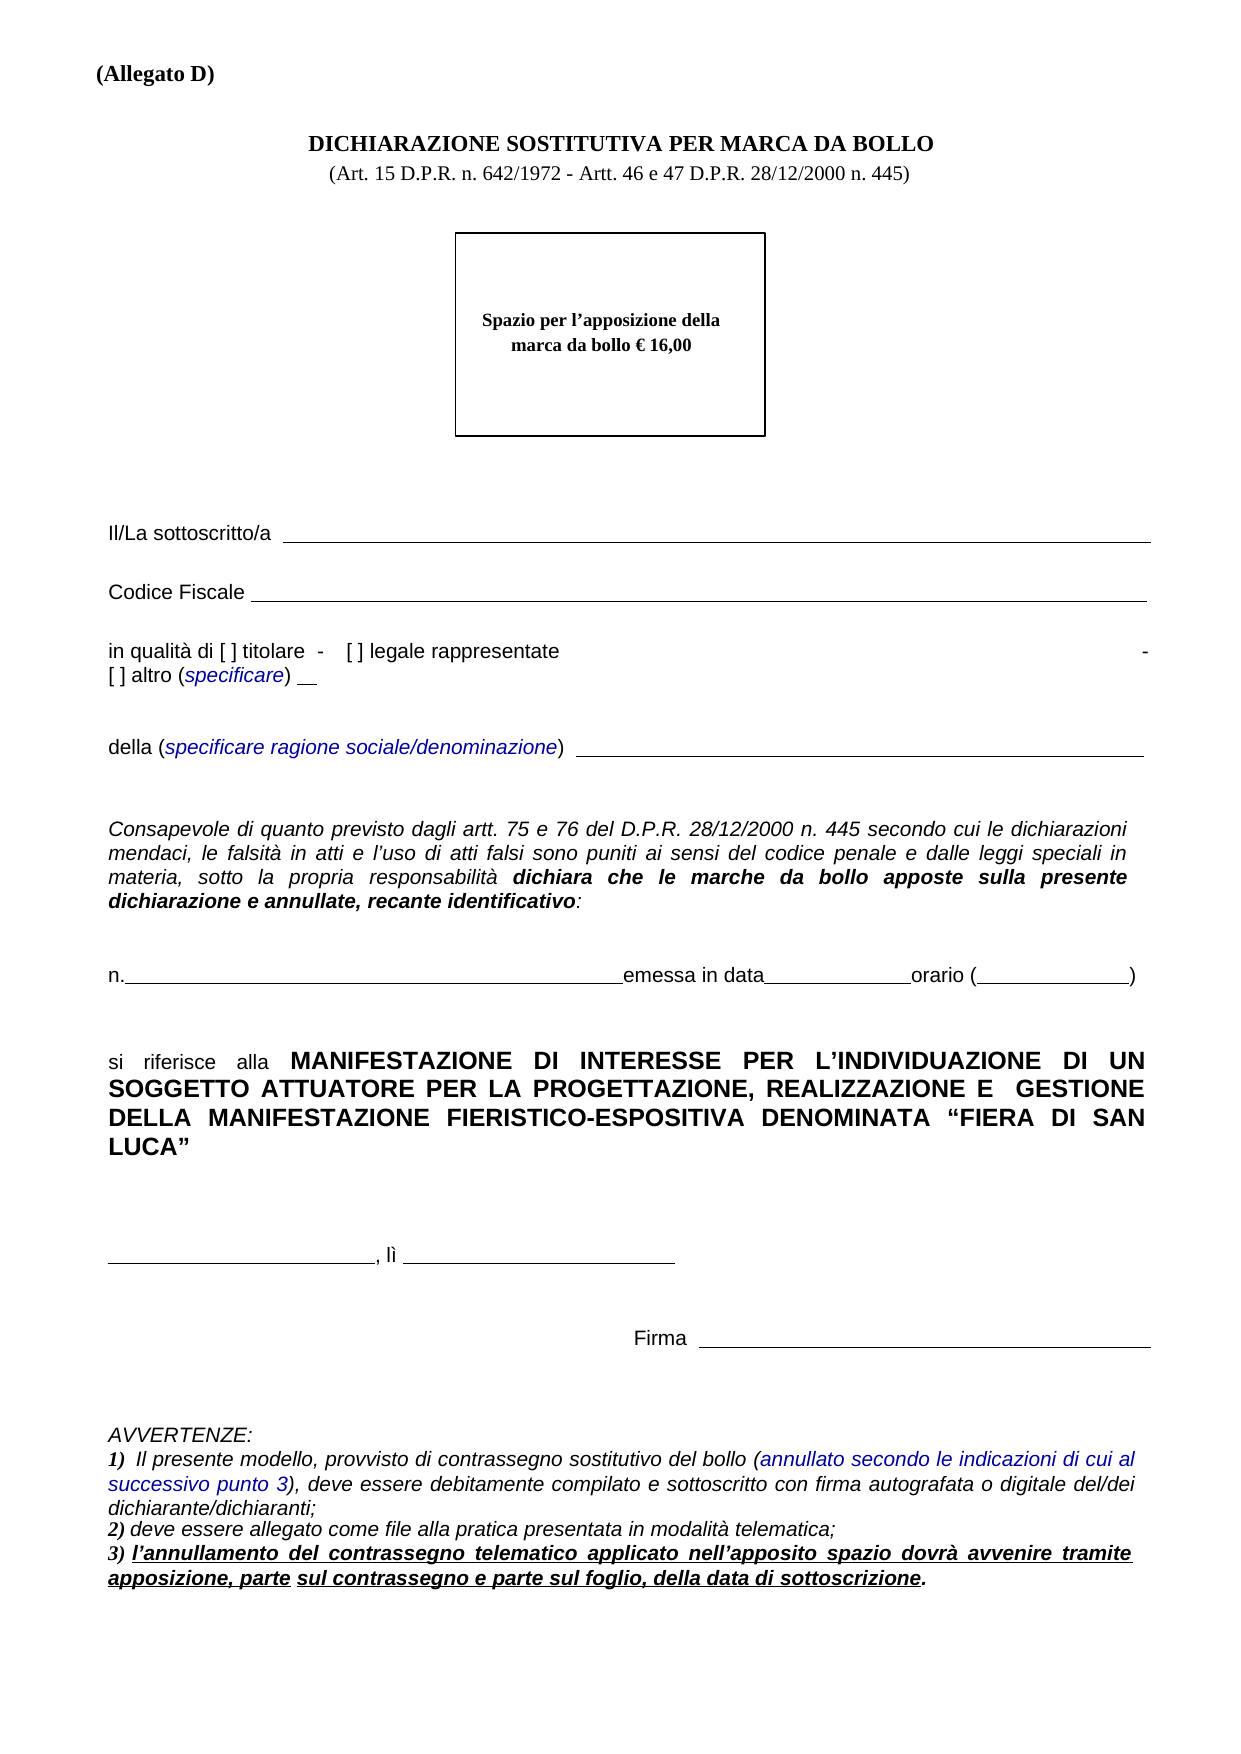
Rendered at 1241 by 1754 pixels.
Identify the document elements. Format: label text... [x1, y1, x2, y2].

text Consapevole di quanto previsto dagli artt. 75 e 76 del D.P.R. 28/12/2000 n. 445 secondo cui le dichiarazioni mendaci, le falsità in atti e l’uso di atti falsi sono puniti ai sensi del codice penale e dalle leggi speciali in materia, sotto la propria responsabilità dichiara che le marche da bollo apposte sulla presente dichiarazione e annullate, recante identificativo: [108, 817, 1128, 913]
text Firma [633, 1326, 1163, 1350]
text in qualità di [ ] titolare - [ ] legale rappresentate - [ ] altro (specificare) [108, 639, 1163, 687]
text (Art. 15 D.P.R. n. 642/1972 - Artt. 46 e 47 D.P.R. 28/12/2000 n. 445) [303, 160, 935, 184]
text della (specificare ragione sociale/denominazione) [108, 735, 1163, 759]
text n. emessa in data orario ( ) [108, 962, 1163, 986]
text Il/La sottoscritto/a [108, 521, 1163, 545]
text Codice Fiscale [108, 580, 1163, 604]
text si riferisce alla MANIFESTAZIONE DI INTERESSE PER L’INDIVIDUAZIONE DI UN SOGGETTO ATTUATORE PER LA PROGETTAZIONE, REALIZZAZIONE E GESTIONE DELLA MANIFESTAZIONE FIERISTICO-ESPOSITIVA DENOMINATA “FIERA DI SAN LUCA” [108, 1046, 1146, 1161]
title (Allegato D) [96, 61, 1105, 87]
text AVVERTENZE: [108, 1423, 1163, 1447]
list Il presente modello, provvisto di contrassegno sostitutivo del bollo (annullato secondo le indicazioni di cui al successivo punto 3), deve essere debitamente compilato e sottoscritto con firma autografata o digitale del/dei dichiarante/dichiaranti; [108, 1447, 1135, 1519]
text , lì [108, 1242, 1163, 1266]
list l’annullamento del contrassegno telematico applicato nell’apposito spazio dovrà avvenire tramite apposizione, parte sul contrassegno e parte sul foglio, della data di sottoscrizione. [108, 1541, 1133, 1589]
list deve essere allegato come file alla pratica presentata in modalità telematica; [108, 1519, 1163, 1541]
title DICHIARAZIONE SOSTITUTIVA PER MARCA DA BOLLO [307, 130, 935, 156]
